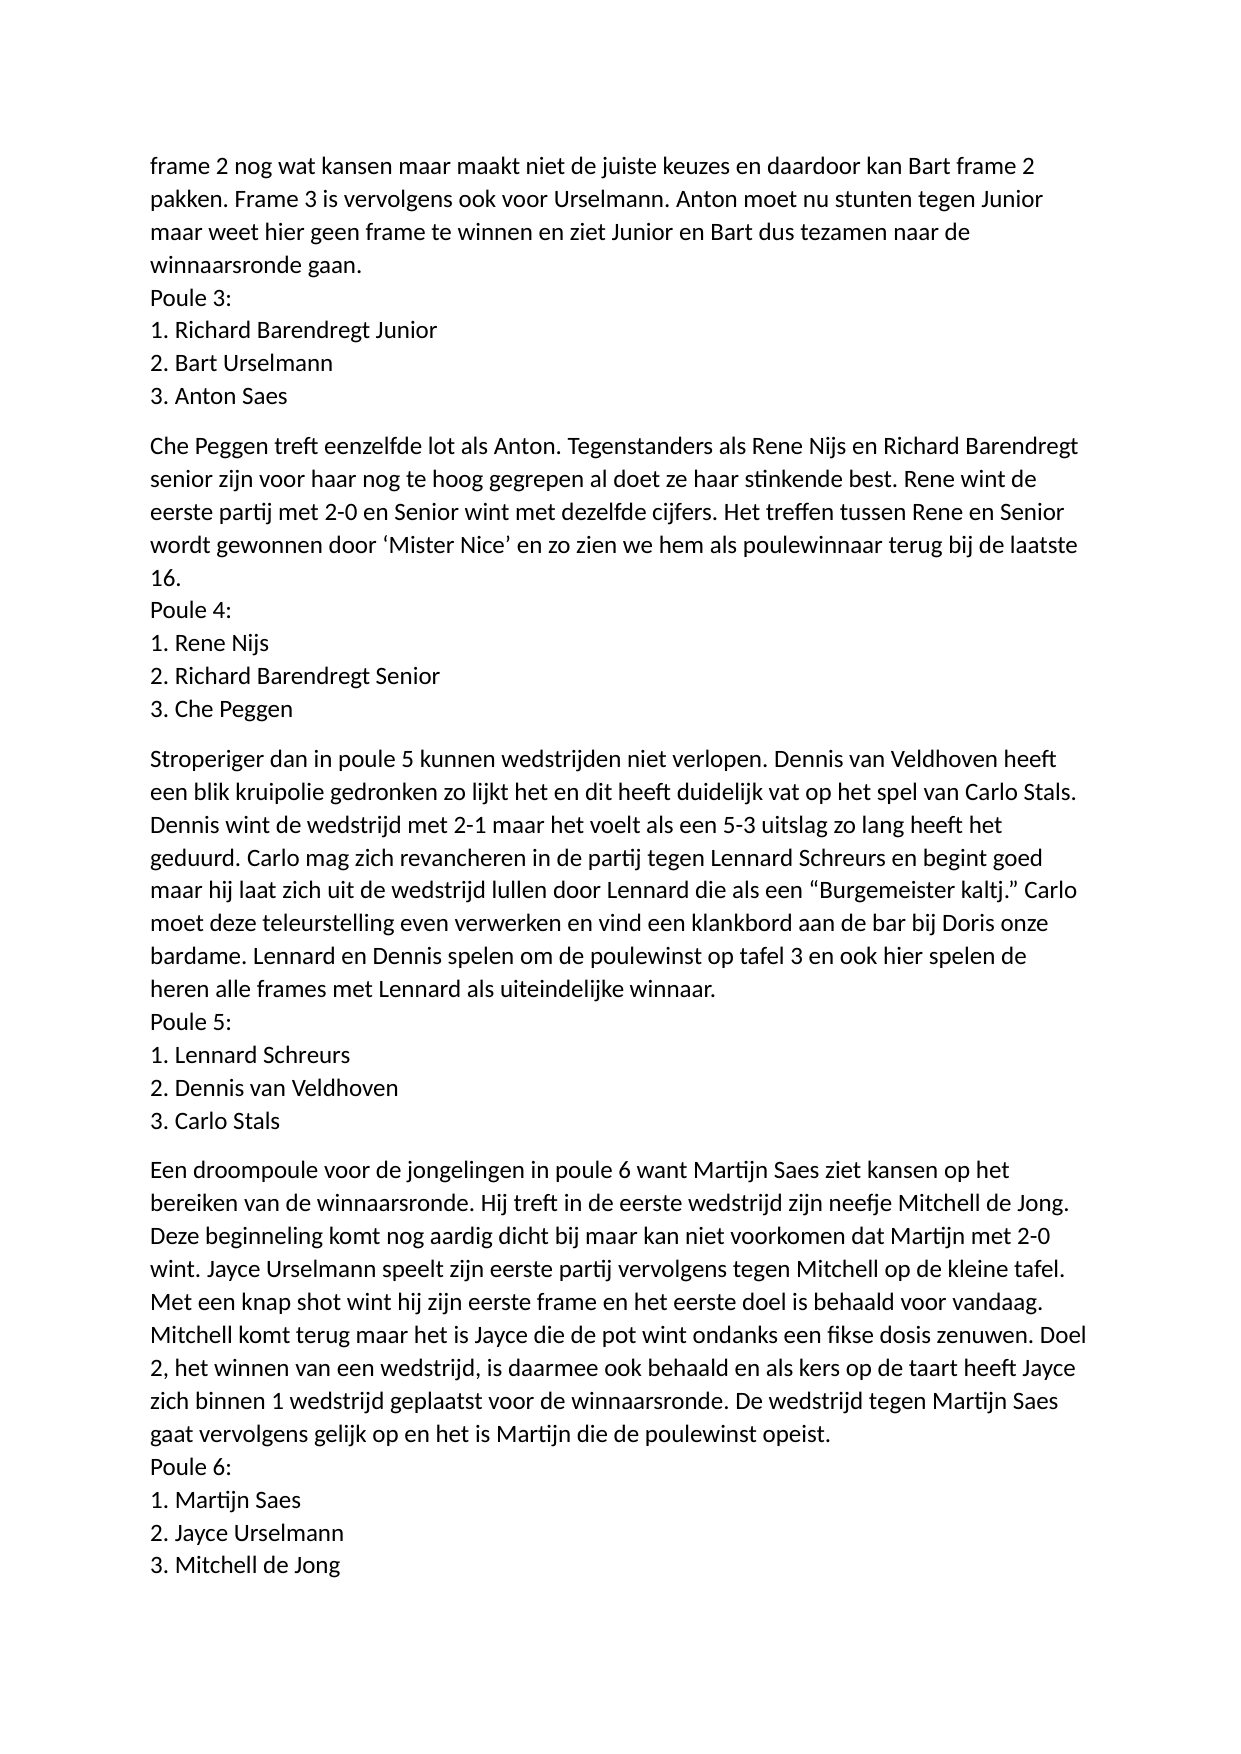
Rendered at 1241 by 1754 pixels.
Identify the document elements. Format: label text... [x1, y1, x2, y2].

text Stroperiger dan in poule 5 kunnen wedstrijden niet verlopen. Dennis van Veldhoven heeft een blik kruipolie gedronken zo lijkt het en dit heeft duidelijk vat op het spel van Carlo Stals. Dennis wint de wedstrijd met 2-1 maar het voelt als een 5-3 uitslag zo lang heeft het geduurd. Carlo mag zich revancheren in de partij tegen Lennard Schreurs en begint goed maar hij laat zich uit de wedstrijd lullen door Lennard die als een “Burgemeister kaltj.” Carlo moet deze teleurstelling even verwerken en vind een klankbord aan de bar bij Doris onze bardame. Lennard en Dennis spelen om de poulewinst op tafel 3 en ook hier spelen de heren alle frames met Lennard als uiteindelijke winnaar. Poule 5: 1. Lennard Schreurs 2. Dennis van Veldhoven 3. Carlo Stals [150, 743, 1090, 1136]
text Een droompoule voor de jongelingen in poule 6 want Martijn Saes ziet kansen op het bereiken van de winnaarsronde. Hij treft in de eerste wedstrijd zijn neefje Mitchell de Jong. Deze beginneling komt nog aardig dicht bij maar kan niet voorkomen dat Martijn met 2-0 wint. Jayce Urselmann speelt zijn eerste partij vervolgens tegen Mitchell op de kleine tafel. Met een knap shot wint hij zijn eerste frame en het eerste doel is behaald voor vandaag. Mitchell komt terug maar het is Jayce die de pot wint ondanks een fikse dosis zenuwen. Doel 2, het winnen van een wedstrijd, is daarmee ook behaald en als kers op de taart heeft Jayce zich binnen 1 wedstrijd geplaatst voor de winnaarsronde. De wedstrijd tegen Martijn Saes gaat vervolgens gelijk op en het is Martijn die de poulewinst opeist. Poule 6: 1. Martijn Saes 2. Jayce Urselmann 3. Mitchell de Jong [150, 1154, 1090, 1580]
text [150, 150, 1090, 411]
text Che Peggen treft eenzelfde lot als Anton. Tegenstanders als Rene Nijs en Richard Barendregt senior zijn voor haar nog te hoog gegrepen al doet ze haar stinkende best. Rene wint de eerste partij met 2-0 en Senior wint met dezelfde cijfers. Het treffen tussen Rene en Senior wordt gewonnen door ‘Mister Nice’ en zo zien we hem als poulewinnaar terug bij de laatste 16. Poule 4: 1. Rene Nijs 2. Richard Barendregt Senior 3. Che Peggen [150, 430, 1090, 724]
